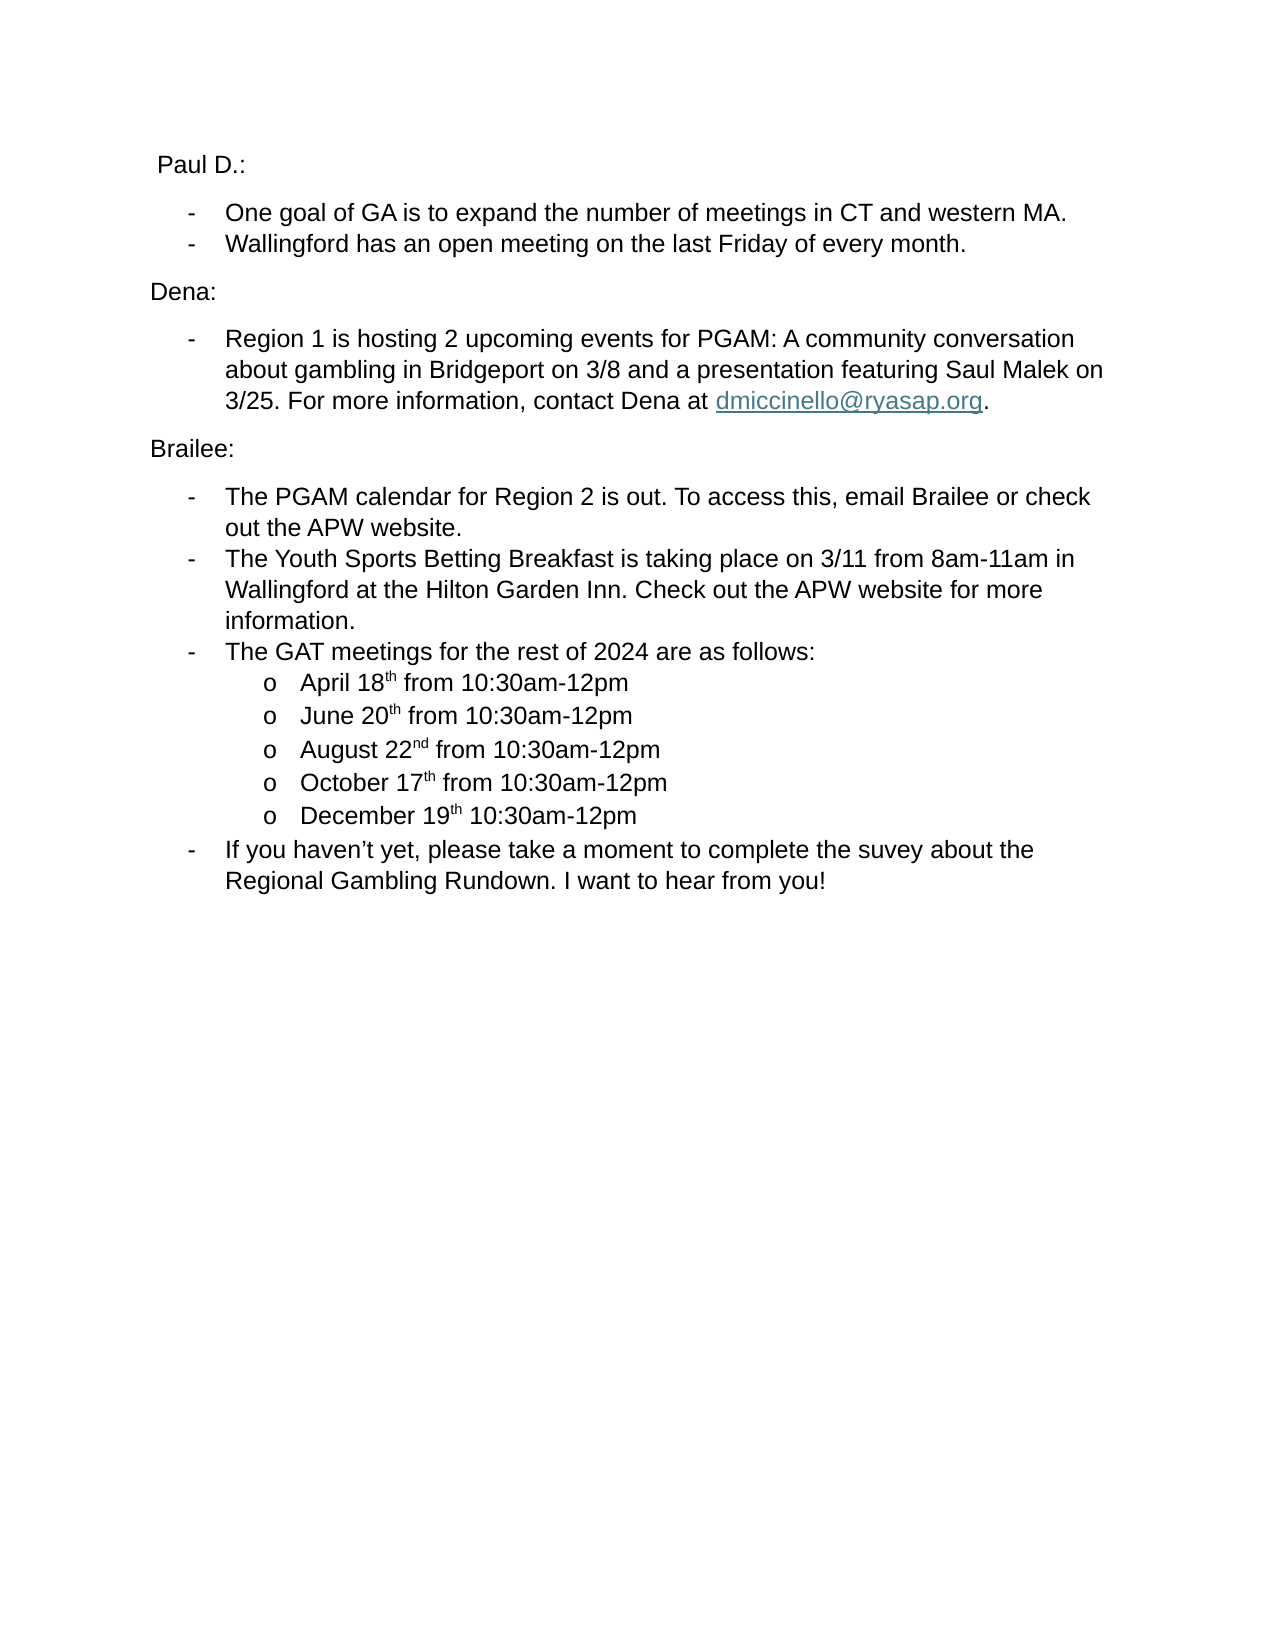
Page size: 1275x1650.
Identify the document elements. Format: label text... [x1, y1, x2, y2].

text Dena: [150, 276, 1125, 305]
list June 20th from 10:30am-12pm [262, 701, 1125, 732]
list October 17th from 10:30am-12pm [262, 768, 1125, 799]
list The PGAM calendar for Region 2 is out. To access this, email Brailee or check out the APW website. [187, 482, 1125, 541]
list April 18th from 10:30am-12pm [262, 668, 1125, 699]
list December 19th 10:30am-12pm [262, 801, 1125, 832]
list The Youth Sports Betting Breakfast is taking place on 3/11 from 8am-11am in Wallingford at the Hilton Garden Inn. Check out the APW website for more information. [187, 544, 1125, 634]
text Brailee: [150, 434, 1125, 463]
list Region 1 is hosting 2 upcoming events for PGAM: A community conversation about gambling in Bridgeport on 3/8 and a presentation featuring Saul Malek on 3/25. For more information, contact Dena at dmiccinello@ryasap.org. [187, 324, 1125, 415]
text Paul D.: [150, 150, 1125, 179]
list The GAT meetings for the rest of 2024 are as follows: [187, 637, 1125, 666]
list Wallingford has an open meeting on the last Friday of every month. [187, 229, 1125, 257]
list One goal of GA is to expand the number of meetings in CT and western MA. [187, 198, 1125, 226]
list If you haven’t yet, please take a moment to complete the suvey about the Regional Gambling Rundown. I want to hear from you! [187, 834, 1125, 894]
list August 22nd from 10:30am-12pm [262, 734, 1125, 766]
